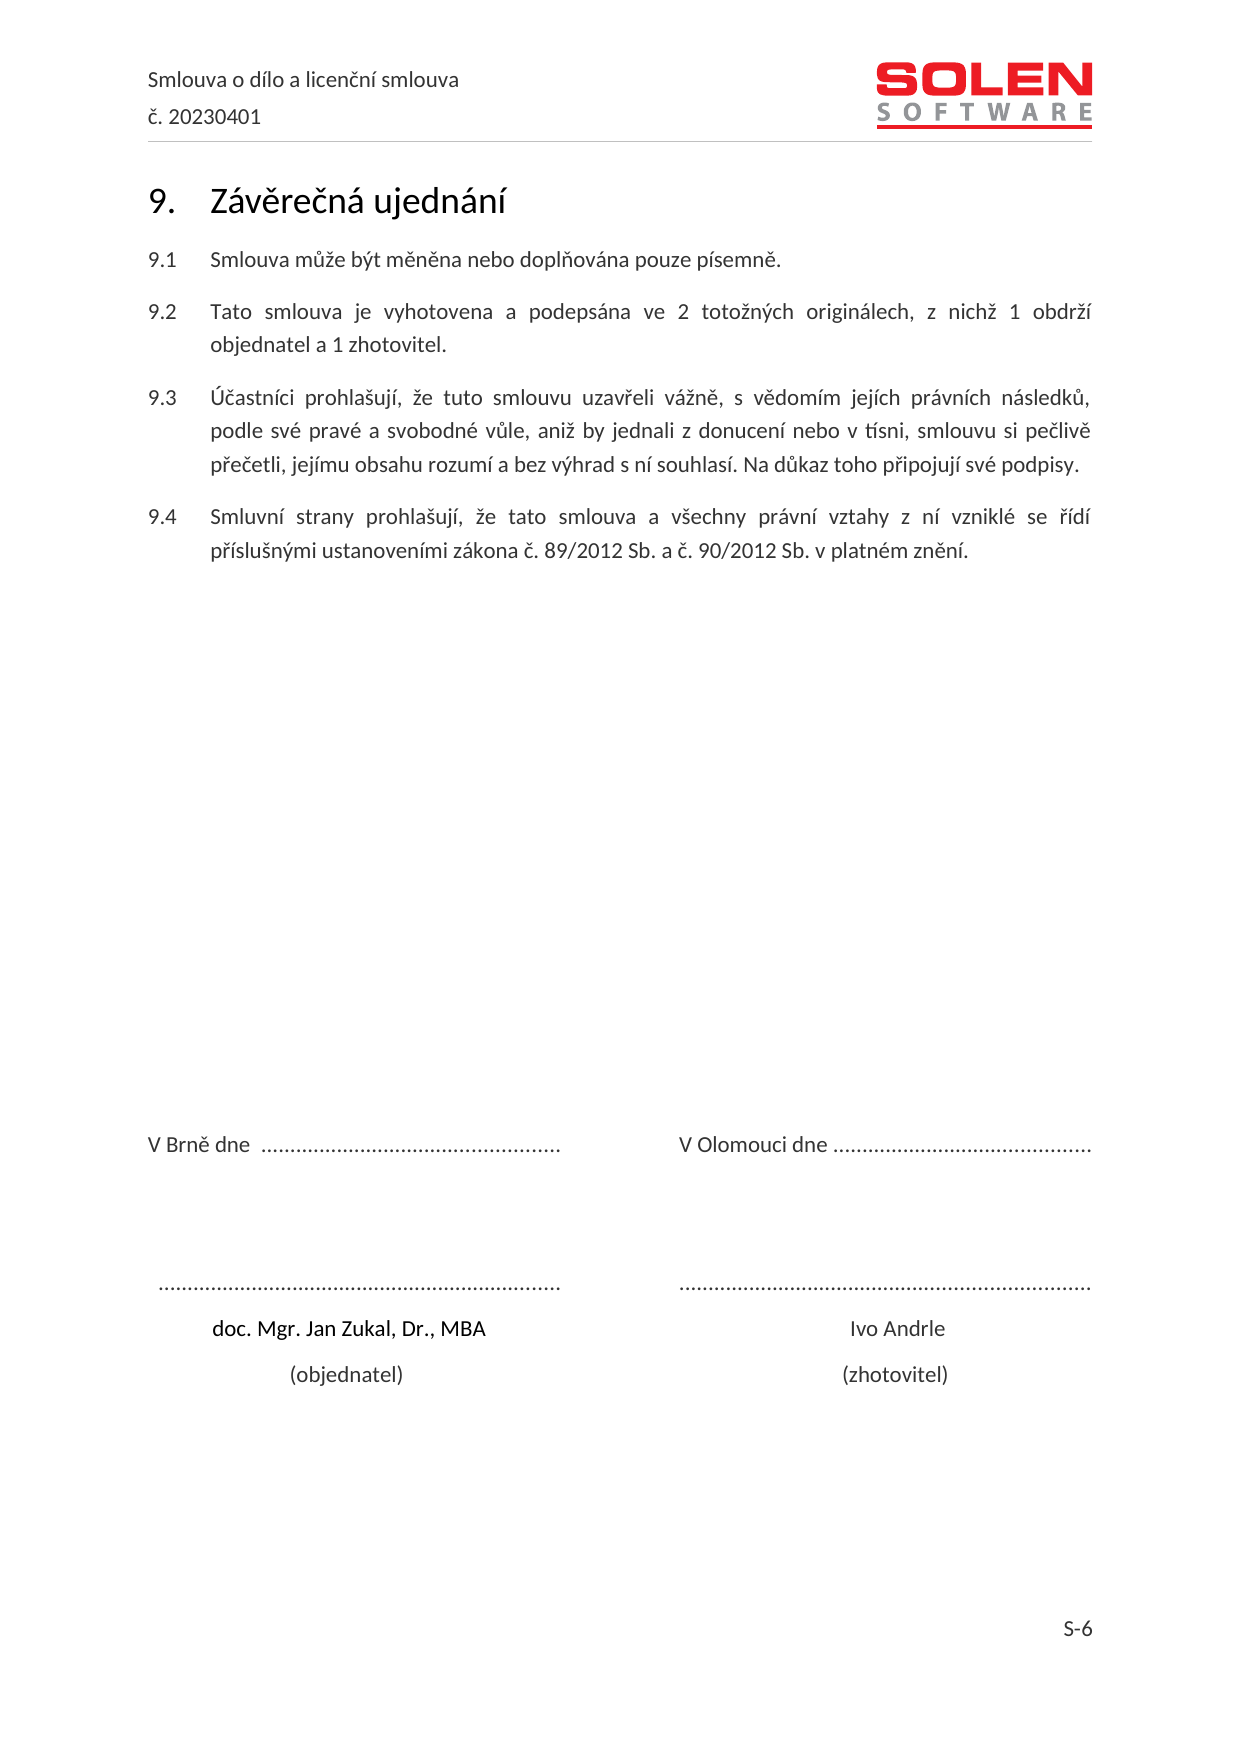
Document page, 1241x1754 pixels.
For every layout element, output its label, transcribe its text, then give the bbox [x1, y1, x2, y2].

text doc. Mgr. Jan Zukal, Dr., MBA Ivo Andrle [148, 1314, 1092, 1342]
subtitle 9. Závěrečná ujednání [148, 177, 1092, 223]
text 9.4 Smluvní strany prohlašují, že tato smlouva a všechny právní vztahy z ní vzniklé se řídí příslušnými ustanoveními zákona č. 89/2012 Sb. a č. 90/2012 Sb. v platném znění. [148, 502, 1092, 564]
text 9.3 Účastníci prohlašují, že tuto smlouvu uzavřeli vážně, s vědomím jejích právních následků, podle své pravé a svobodné vůle, aniž by jednali z donucení nebo v tísni, smlouvu si pečlivě přečetli, jejímu obsahu rozumí a bez výhrad s ní souhlasí. Na důkaz toho připojují své podpisy. [148, 383, 1092, 478]
text 9.1 Smlouva může být měněna nebo doplňována pouze písemně. [148, 245, 1092, 273]
text 9.2 Tato smlouva je vyhotovena a podepsána ve 2 totožných originálech, z nichž 1 obdrží objednatel a 1 zhotovitel. [148, 297, 1092, 358]
text V Brně dne V Olomouci dne [148, 1130, 1092, 1158]
text (objednatel) (zhotovitel) [148, 1360, 1092, 1388]
